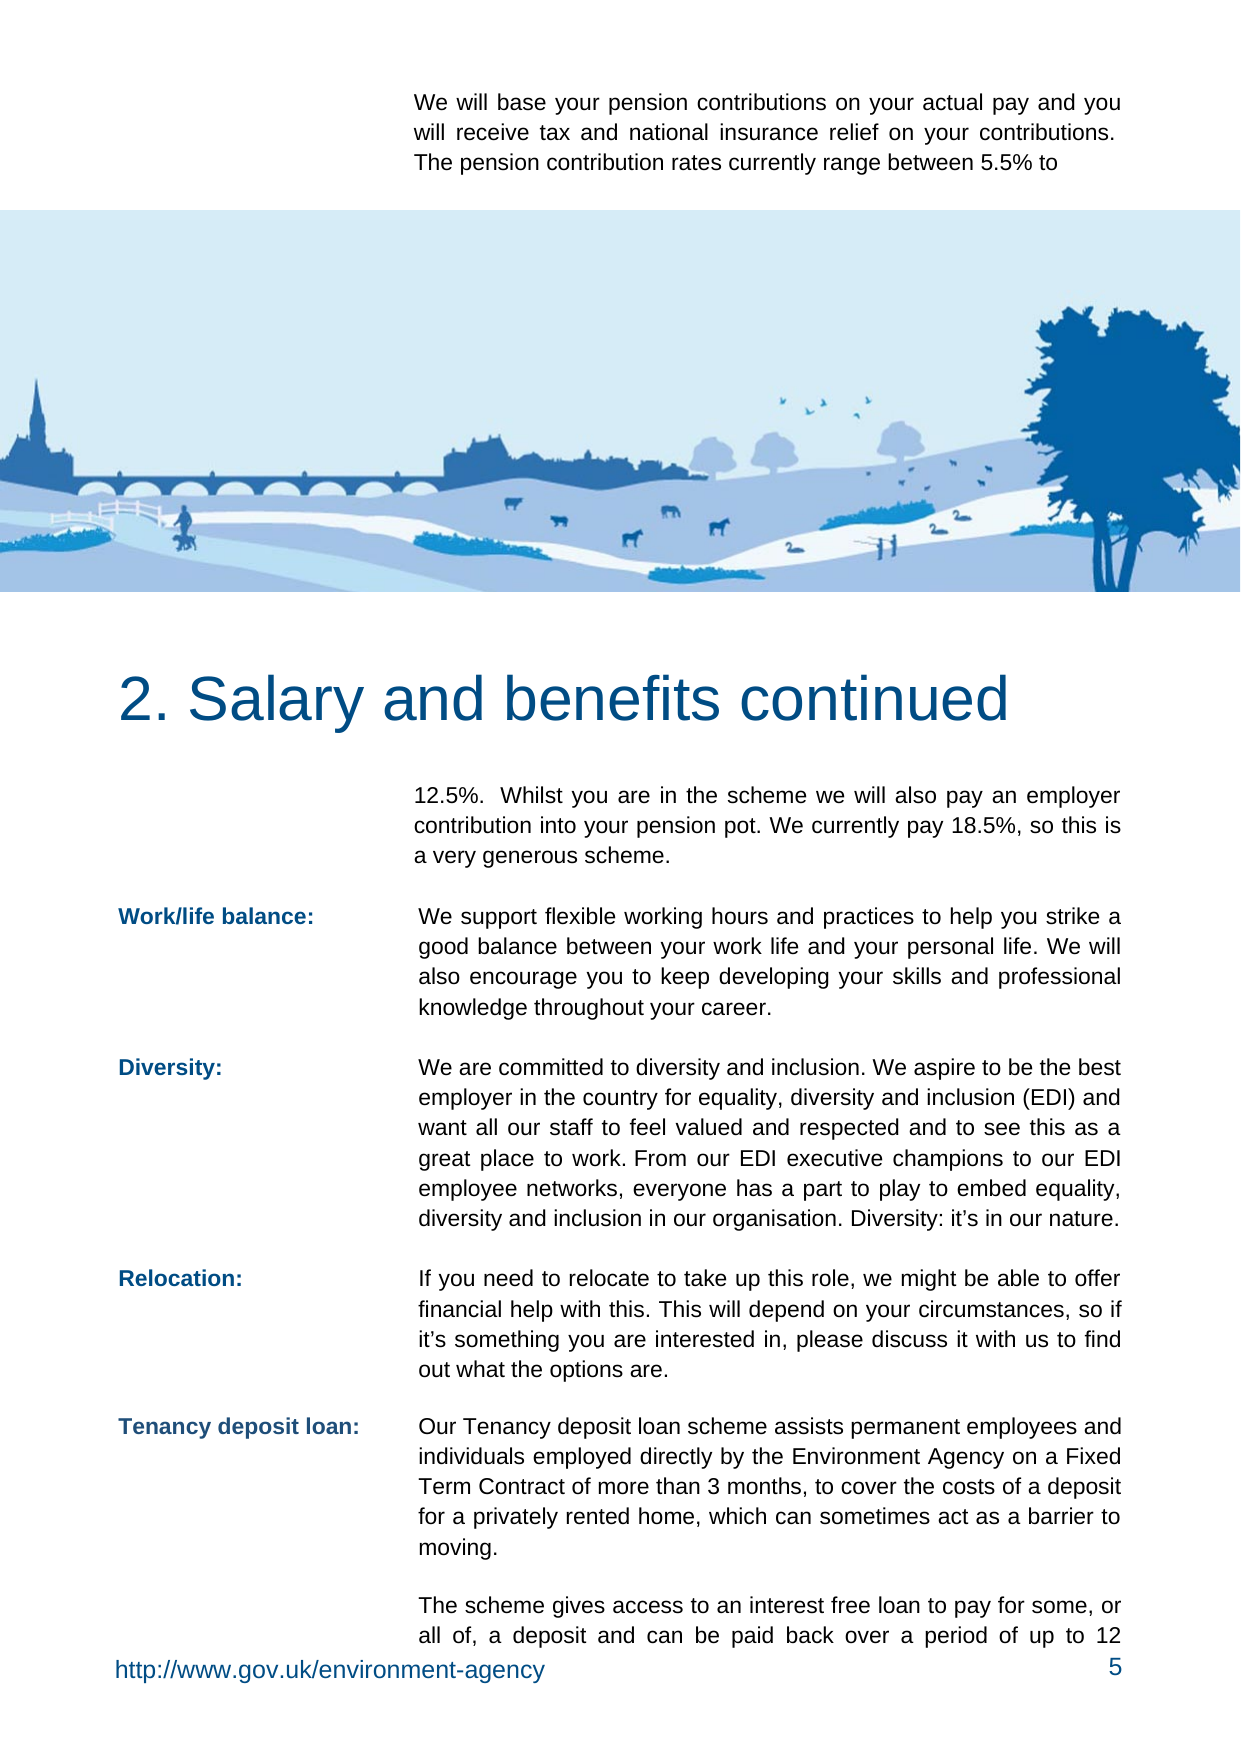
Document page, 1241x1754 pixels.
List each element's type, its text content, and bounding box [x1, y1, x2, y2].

text Tenancy deposit loan: Our Tenancy deposit loan scheme assists permanent employees and individuals employed directly by the Environment Agency on a Fixed Term Contract of more than 3 months, to cover the costs of a deposit for a privately rented home, which can sometimes act as a barrier to moving. [118, 1413, 1122, 1560]
text Relocation: If you need to relocate to take up this role, we might be able to offer financial help with this. This will depend on your circumstances, so if it’s something you are interested in, please discuss it with us to find out what the options are. [118, 1265, 1122, 1382]
text 12.5%. Whilst you are in the scheme we will also pay an employer contribution into your pension pot. We currently pay 18.5%, so this is a very generous scheme. [413, 782, 1122, 869]
text Diversity: We are committed to diversity and inclusion. We aspire to be the best employer in the country for equality, diversity and inclusion (EDI) and want all our staff to feel valued and respected and to see this as a great place to work. From our EDI executive champions to our EDI employee networks, everyone has a part to play to embed equality, diversity and inclusion in our organisation. Diversity: it’s in our nature. [118, 1054, 1122, 1231]
picture [0, 210, 1241, 592]
text We will base your pension contributions on your actual pay and you will receive tax and national insurance relief on your contributions. The pension contribution rates currently range between 5.5% to [413, 89, 1122, 175]
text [118, 1592, 1122, 1649]
text Work/life balance: We support flexible working hours and practices to help you strike a good balance between your work life and your personal life. We will also encourage you to keep developing your skills and professional knowledge throughout your career. [118, 903, 1122, 1020]
text 2. Salary and benefits continued [118, 662, 1122, 734]
